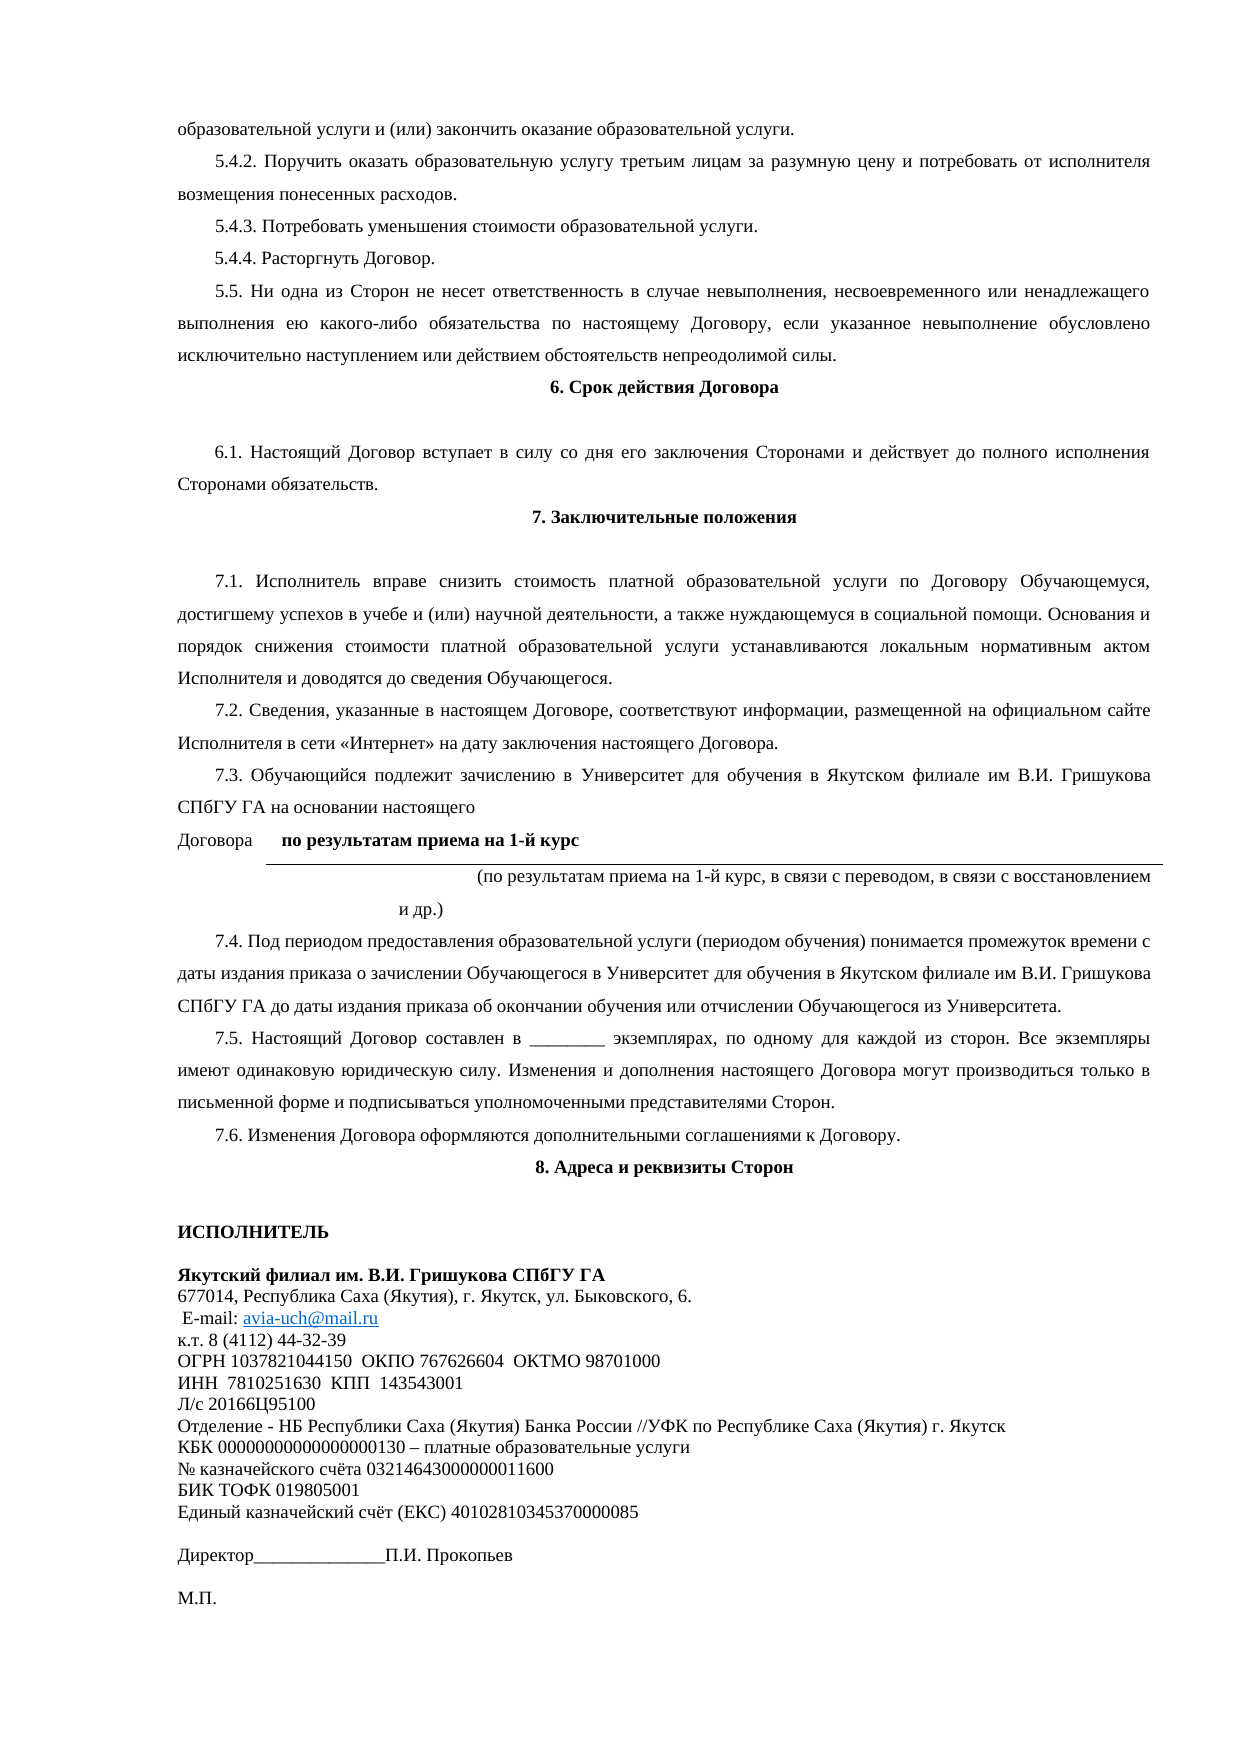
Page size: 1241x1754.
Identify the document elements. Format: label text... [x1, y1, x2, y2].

text Единый казначейский счёт (ЕКС) 40102810345370000085 [177, 1501, 1152, 1522]
text 5.4.3. Потребовать уменьшения стоимости образовательной услуги. [177, 215, 1152, 237]
text Отделение - НБ Республики Саха (Якутия) Банка России //УФК по Республике Саха (Якутия) г. Якутск [177, 1415, 1152, 1436]
text (по результатам приема на 1-й курс, в связи с переводом, в связи с восстановлением и др.) [398, 865, 1152, 919]
text БИК ТОФК 019805001 [177, 1479, 1152, 1501]
text КБК 00000000000000000130 – платные образовательные услуги [177, 1436, 1152, 1458]
text М.П. [177, 1587, 1152, 1609]
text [177, 118, 1152, 140]
text 6. Срок действия Договора [177, 376, 1152, 398]
text E-mail: avia-uch@mail.ru [177, 1307, 1152, 1328]
text ОГРН 1037821044150 ОКПО 767626604 ОКТМО 98701000 [177, 1350, 1152, 1372]
text Директор______________П.И. Прокопьев [177, 1544, 1152, 1566]
text 5.4.4. Расторгнуть Договор. [177, 247, 1152, 269]
text 7. Заключительные положения [177, 506, 1152, 527]
text 7.3. Обучающийся подлежит зачислению в Университет для обучения в Якутском филиале им В.И. Гришукова СПбГУ ГА на основании настоящего [177, 764, 1152, 818]
text Якутский филиал им. В.И. Гришукова СПбГУ ГА [177, 1264, 1152, 1285]
text 7.6. Изменения Договора оформляются дополнительными соглашениями к Договору. [177, 1124, 1152, 1145]
table_header Договора [166, 829, 266, 864]
text 7.1. Исполнитель вправе снизить стоимость платной образовательной услуги по Договору Обучающемуся, достигшему успехов в учебе и (или) научной деятельности, а также нуждающемуся в социальной помощи. Основания и порядок снижения стоимости платной образовательной услуги устанавливаются локальным нормативным актом Исполнителя и доводятся до сведения Обучающегося. [177, 570, 1152, 689]
text 7.5. Настоящий Договор составлен в ________ экземплярах, по одному для каждой из сторон. Все экземпляры имеют одинаковую юридическую силу. Изменения и дополнения настоящего Договора могут производиться только в письменной форме и подписываться уполномоченными представителями Сторон. [177, 1027, 1152, 1113]
text 7.4. Под периодом предоставления образовательной услуги (периодом обучения) понимается промежуток времени с даты издания приказа о зачислении Обучающегося в Университет для обучения в Якутском филиале им В.И. Гришукова СПбГУ ГА до даты издания приказа об окончании обучения или отчислении Обучающегося из Университета. [177, 930, 1152, 1016]
text 5.4.2. Поручить оказать образовательную услугу третьим лицам за разумную цену и потребовать от исполнителя возмещения понесенных расходов. [177, 150, 1152, 204]
text 5.5. Ни одна из Сторон не несет ответственность в случае невыполнения, несвоевременного или ненадлежащего выполнения ею какого-либо обязательства по настоящему Договору, если указанное невыполнение обусловлено исключительно наступлением или действием обстоятельств непреодолимой силы. [177, 279, 1152, 366]
table_header по результатам приема на 1-й курс [266, 829, 1163, 864]
text Л/с 20166Ц95100 [177, 1393, 1152, 1415]
text 677014, Республика Саха (Якутия), г. Якутск, ул. Быковского, 6. [177, 1285, 1152, 1307]
text № казначейского счёта 03214643000000011600 [177, 1458, 1152, 1479]
text 6.1. Настоящий Договор вступает в силу со дня его заключения Сторонами и действует до полного исполнения Сторонами обязательств. [177, 441, 1152, 495]
text ИСПОЛНИТЕЛЬ [177, 1221, 1152, 1242]
text ИНН 7810251630 КПП 143543001 [177, 1372, 1152, 1393]
text 8. Адреса и реквизиты Сторон [177, 1156, 1152, 1178]
text к.т. 8 (4112) 44-32-39 [177, 1328, 1152, 1350]
text 7.2. Сведения, указанные в настоящем Договоре, соответствуют информации, размещенной на официальном сайте Исполнителя в сети «Интернет» на дату заключения настоящего Договора. [177, 699, 1152, 753]
